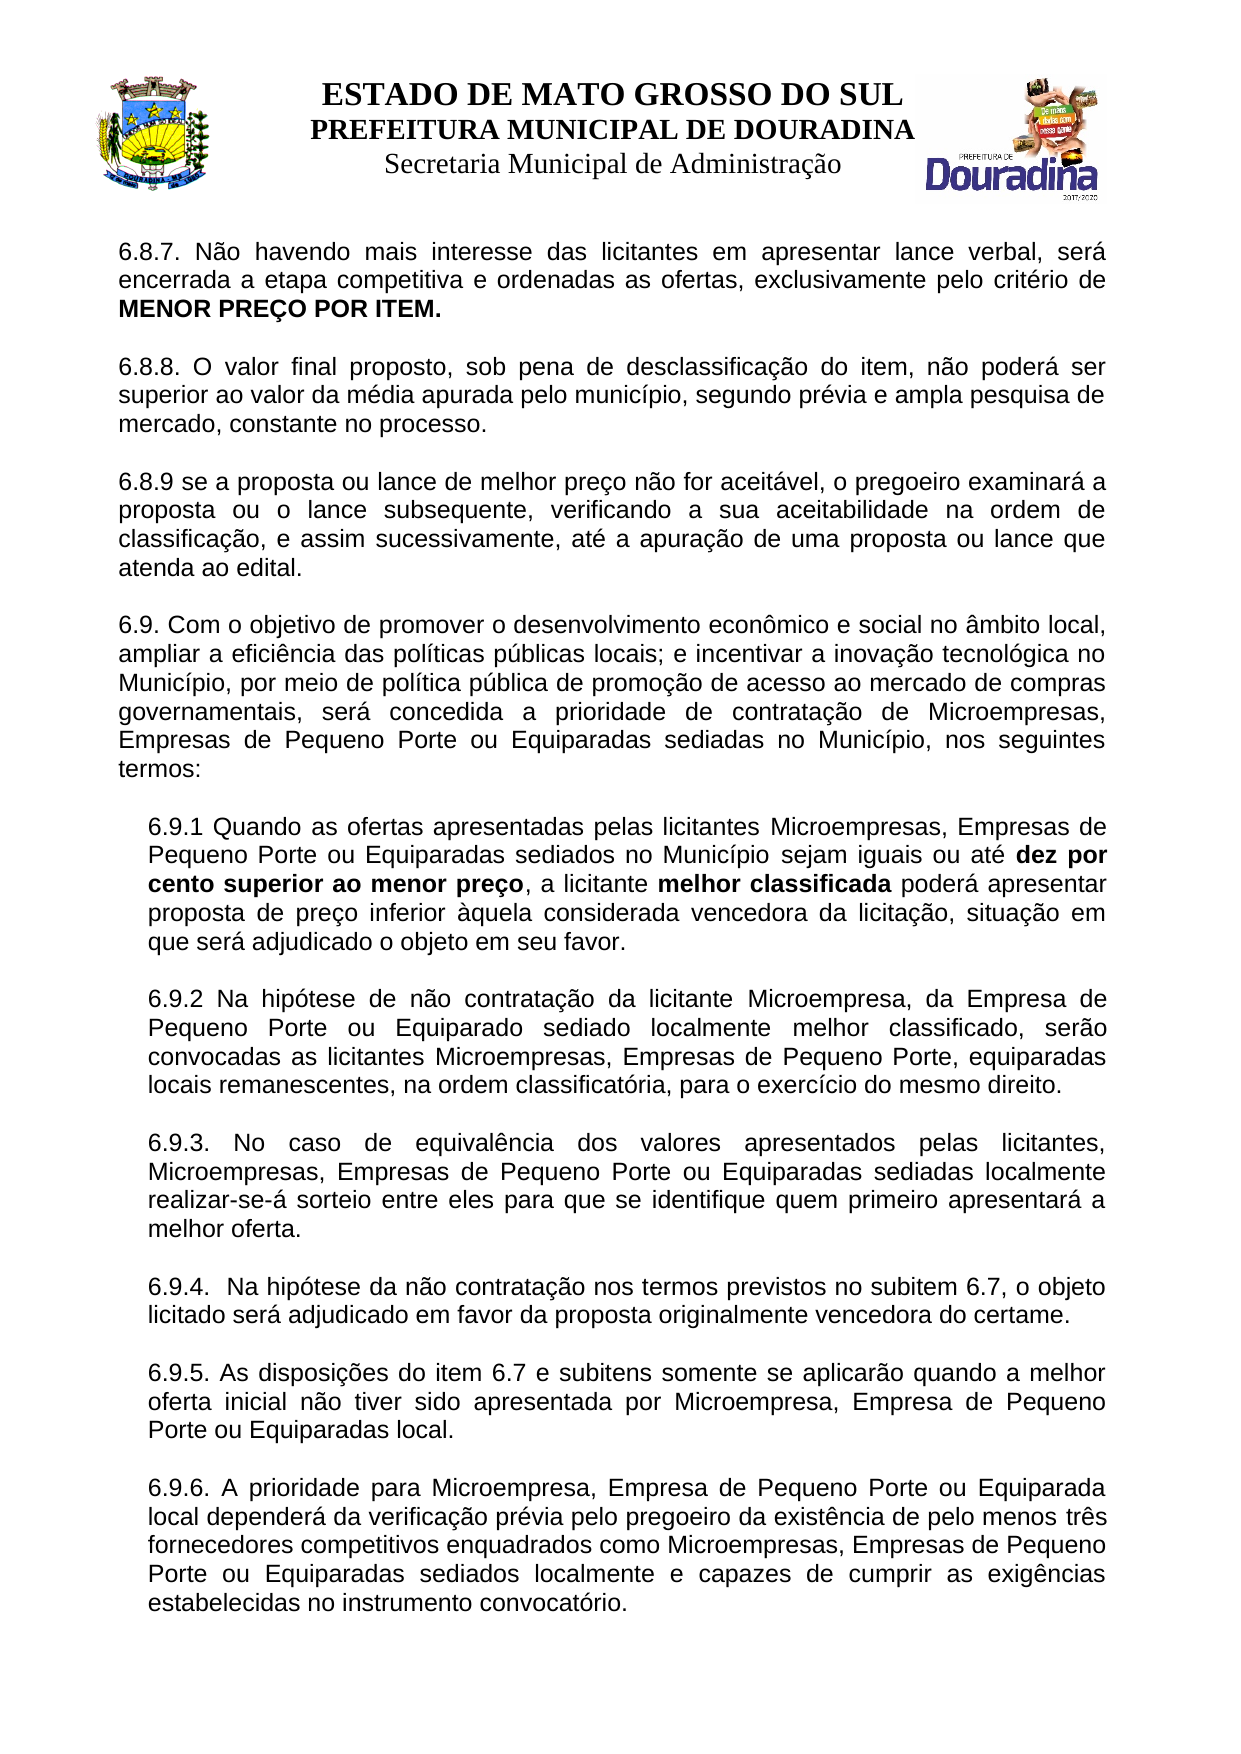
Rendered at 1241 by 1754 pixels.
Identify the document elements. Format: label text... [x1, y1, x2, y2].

text 6.9.4. Na hipótese da não contratação nos termos previstos no subitem 6.7, o objeto licitado será adjudicado em favor da proposta originalmente vencedora do certame. [148, 1272, 1107, 1329]
text 6.9.2 Na hipótese de não contratação da licitante Microempresa, da Empresa de Pequeno Porte ou Equiparado sediado localmente melhor classificado, serão convocadas as licitantes Microempresas, Empresas de Pequeno Porte, equiparadas locais remanescentes, na ordem classificatória, para o exercício do mesmo direito. [148, 984, 1107, 1099]
text 6.9.5. As disposições do item 6.7 e subitens somente se aplicarão quando a melhor oferta inicial não tiver sido apresentada por Microempresa, Empresa de Pequeno Porte ou Equiparadas local. [148, 1358, 1107, 1444]
text 6.8.9 se a proposta ou lance de melhor preço não for aceitável, o pregoeiro examinará a proposta ou o lance subsequente, verificando a sua aceitabilidade na ordem de classificação, e assim sucessivamente, até a apuração de uma proposta ou lance que atenda ao edital. [118, 467, 1107, 582]
text 6.9.1 Quando as ofertas apresentadas pelas licitantes Microempresas, Empresas de Pequeno Porte ou Equiparadas sediados no Município sejam iguais ou até dez por cento superior ao menor preço, a licitante melhor classificada poderá apresentar proposta de preço inferior àquela considerada vencedora da licitação, situação em que será adjudicado o objeto em seu favor. [148, 812, 1107, 956]
text 6.8.8. O valor final proposto, sob pena de desclassificação do item, não poderá ser superior ao valor da média apurada pelo município, segundo prévia e ampla pesquisa de mercado, constante no processo. [118, 352, 1107, 438]
text 6.8.7. Não havendo mais interesse das licitantes em apresentar lance verbal, será encerrada a etapa competitiva e ordenadas as ofertas, exclusivamente pelo critério de MENOR PREÇO POR ITEM. [118, 237, 1107, 323]
picture [86, 63, 218, 201]
text 6.9.3. No caso de equivalência dos valores apresentados pelas licitantes, Microempresas, Empresas de Pequeno Porte ou Equiparadas sediadas localmente realizar-se-á sorteio entre eles para que se identifique quem primeiro apresentará a melhor oferta. [148, 1128, 1107, 1243]
picture [915, 74, 1108, 204]
text 6.9.6. A prioridade para Microempresa, Empresa de Pequeno Porte ou Equiparada local dependerá da verificação prévia pelo pregoeiro da existência de pelo menos três fornecedores competitivos enquadrados como Microempresas, Empresas de Pequeno Porte ou Equiparadas sediados localmente e capazes de cumprir as exigências estabelecidas no instrumento convocatório. [148, 1473, 1107, 1617]
text 6.9. Com o objetivo de promover o desenvolvimento econômico e social no âmbito local, ampliar a eficiência das políticas públicas locais; e incentivar a inovação tecnológica no Município, por meio de política pública de promoção de acesso ao mercado de compras governamentais, será concedida a prioridade de contratação de Microempresas, Empresas de Pequeno Porte ou Equiparadas sediadas no Município, nos seguintes termos: [118, 611, 1107, 783]
